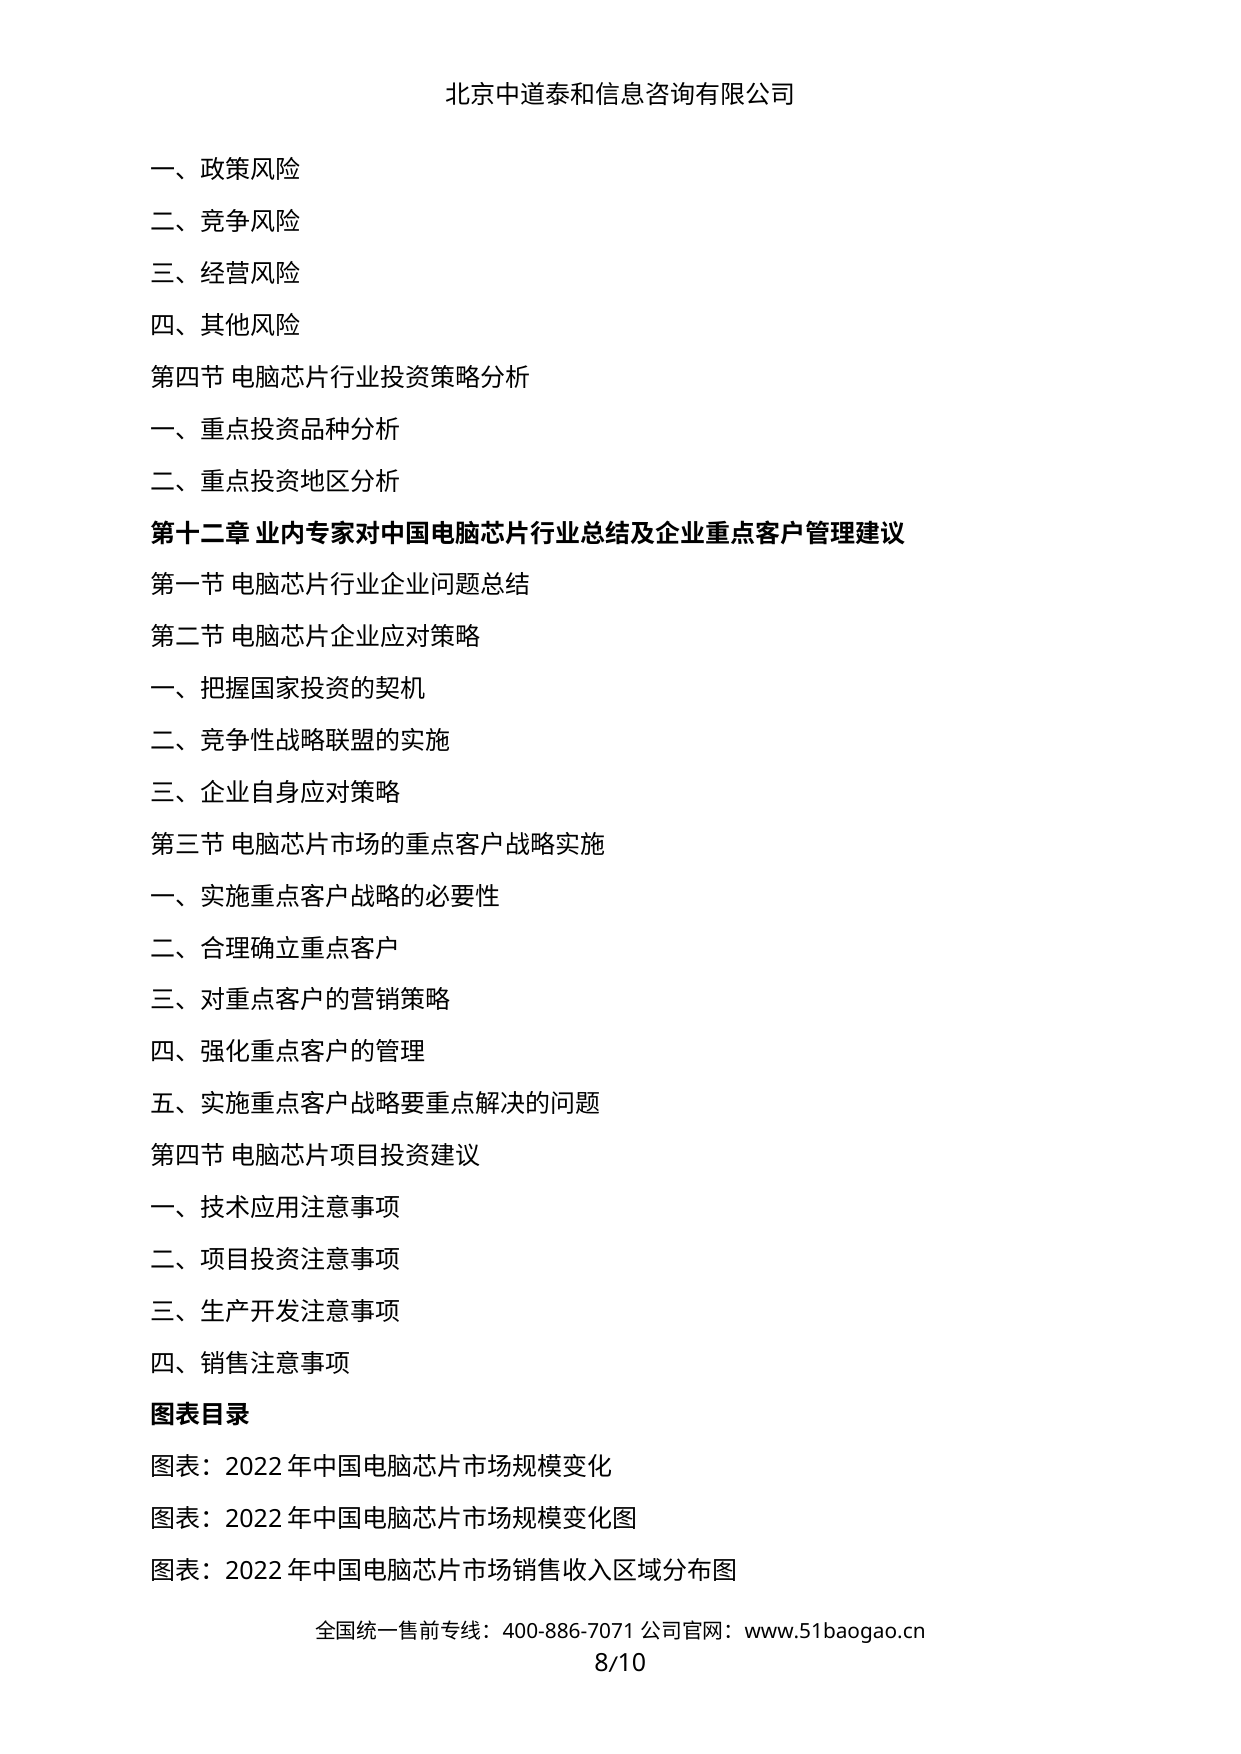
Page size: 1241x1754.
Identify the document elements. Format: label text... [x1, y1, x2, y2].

text 第一节 电脑芯片行业企业问题总结 [150, 565, 1090, 601]
text 三、企业自身应对策略 [150, 772, 1090, 809]
text 二、项目投资注意事项 [150, 1239, 1090, 1276]
text 四、其他风险 [150, 306, 1090, 342]
text 图表：2022年中国电脑芯片市场销售收入区域分布图 [150, 1551, 1090, 1587]
text 二、竞争性战略联盟的实施 [150, 721, 1090, 757]
text 一、技术应用注意事项 [150, 1187, 1090, 1224]
text 第二节 电脑芯片企业应对策略 [150, 617, 1090, 653]
text 一、政策风险 [150, 150, 1090, 186]
text 一、重点投资品种分析 [150, 409, 1090, 446]
text 第四节 电脑芯片项目投资建议 [150, 1136, 1090, 1172]
text 图表：2022年中国电脑芯片市场规模变化 [150, 1447, 1090, 1483]
text 二、竞争风险 [150, 202, 1090, 238]
text 四、强化重点客户的管理 [150, 1032, 1090, 1068]
text 第四节 电脑芯片行业投资策略分析 [150, 357, 1090, 394]
text 第三节 电脑芯片市场的重点客户战略实施 [150, 824, 1090, 861]
text 一、把握国家投资的契机 [150, 669, 1090, 705]
text 四、销售注意事项 [150, 1343, 1090, 1379]
text 图表目录 [150, 1395, 1090, 1431]
text 二、合理确立重点客户 [150, 928, 1090, 964]
text 三、生产开发注意事项 [150, 1291, 1090, 1327]
text 五、实施重点客户战略要重点解决的问题 [150, 1084, 1090, 1120]
text 二、重点投资地区分析 [150, 461, 1090, 497]
text 第十二章 业内专家对中国电脑芯片行业总结及企业重点客户管理建议 [150, 513, 1090, 549]
text 图表：2022年中国电脑芯片市场规模变化图 [150, 1499, 1090, 1535]
text 三、对重点客户的营销策略 [150, 980, 1090, 1016]
text 一、实施重点客户战略的必要性 [150, 876, 1090, 912]
text 三、经营风险 [150, 254, 1090, 290]
